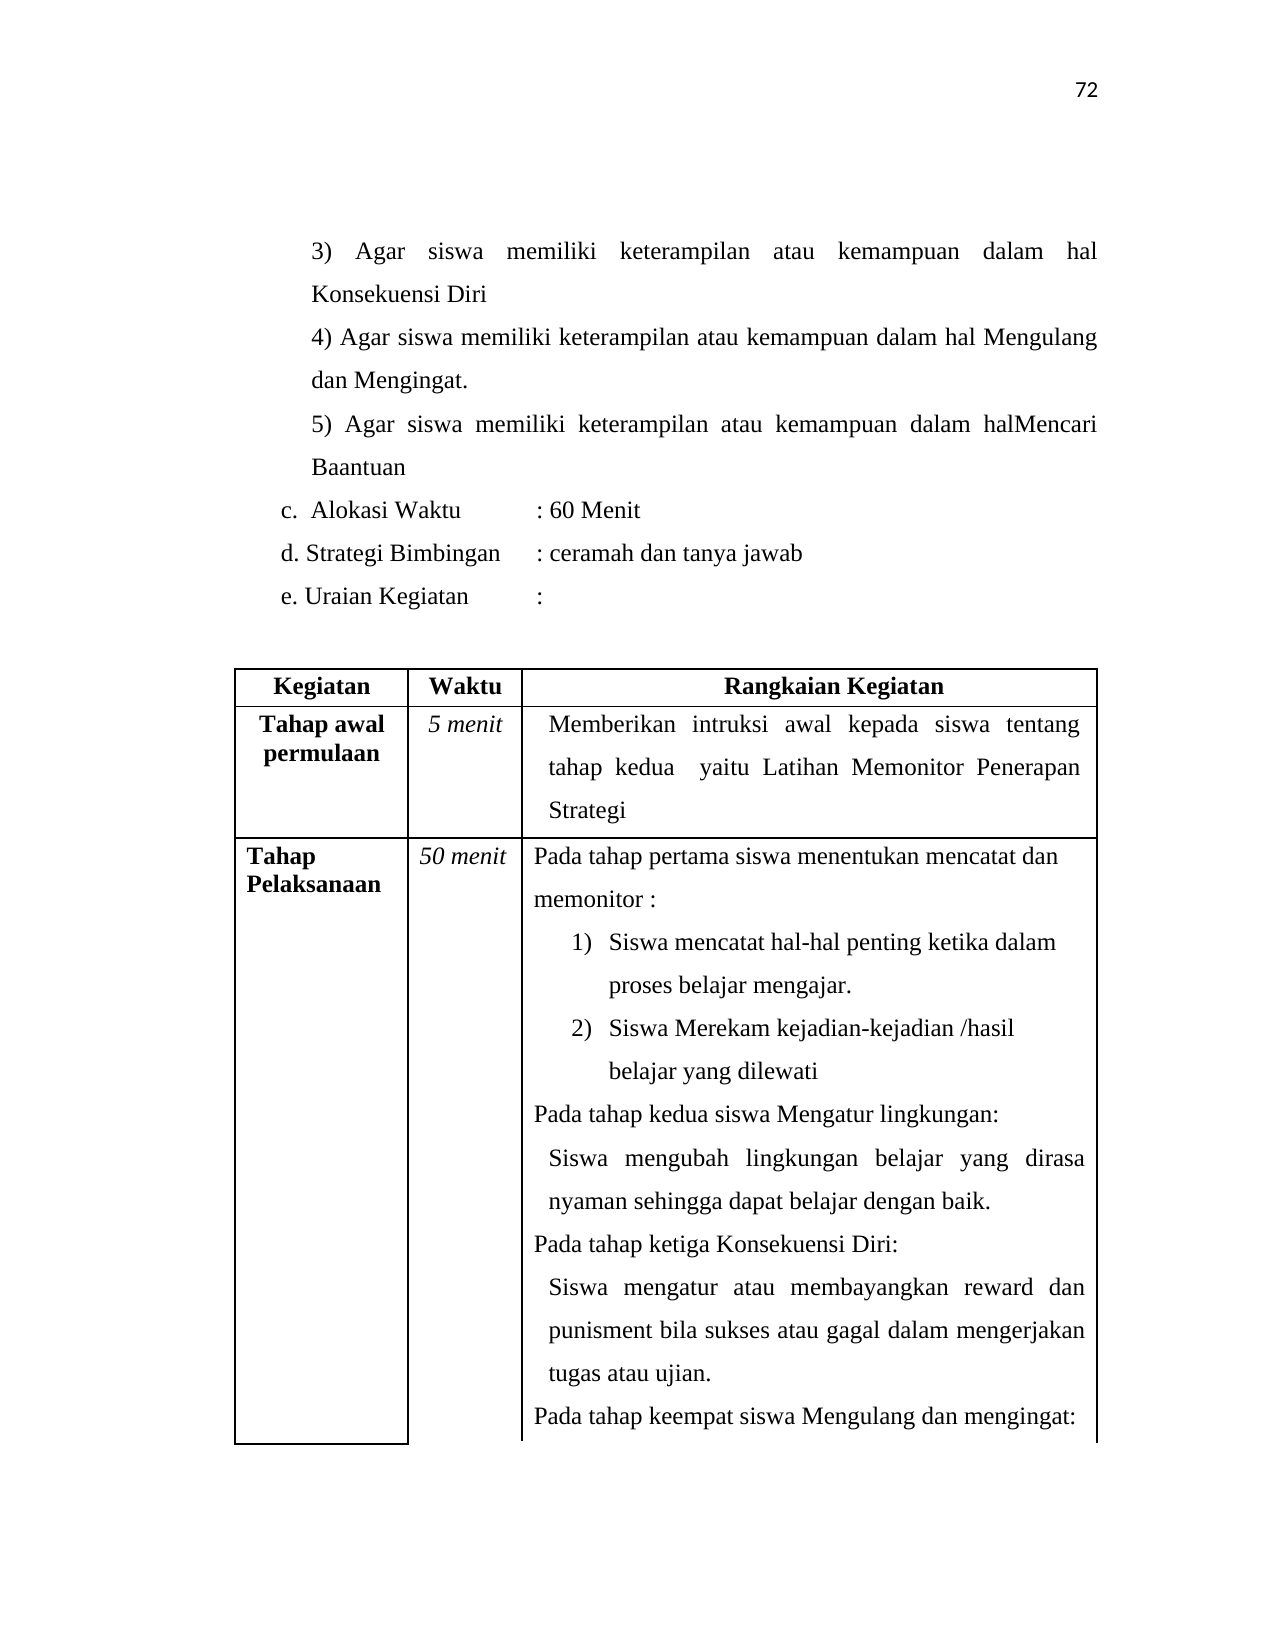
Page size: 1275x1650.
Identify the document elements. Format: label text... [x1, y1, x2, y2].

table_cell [522, 839, 1096, 1443]
text 5) Agar siswa memiliki keterampilan atau kemampuan dalam halMencari Baantuan [311, 409, 1098, 481]
table_header Waktu [409, 670, 521, 706]
text 4) Agar siswa memiliki keterampilan atau kemampuan dalam hal Mengulang dan Mengingat. [311, 322, 1098, 394]
table_cell Tahap Pelaksanaan [236, 839, 407, 1443]
table_cell Tahap awal permulaan [236, 707, 407, 837]
table_header Rangkaian Kegiatan [523, 670, 1096, 706]
table_cell Memberikan intruksi awal kepada siswa tentang tahap kedua yaitu Latihan Memonitor Penerapan Strategi [523, 707, 1096, 837]
table_header Kegiatan [236, 670, 407, 706]
table_cell 50 menit [409, 839, 522, 1443]
text d. Strategi Bimbingan : ceramah dan tanya jawab [281, 538, 1098, 567]
table_cell 5 menit [409, 707, 521, 837]
text e. Uraian Kegiatan : [281, 581, 1098, 610]
text 3) Agar siswa memiliki keterampilan atau kemampuan dalam hal Konsekuensi Diri [311, 236, 1098, 308]
text c. Alokasi Waktu : 60 Menit [281, 495, 1098, 524]
